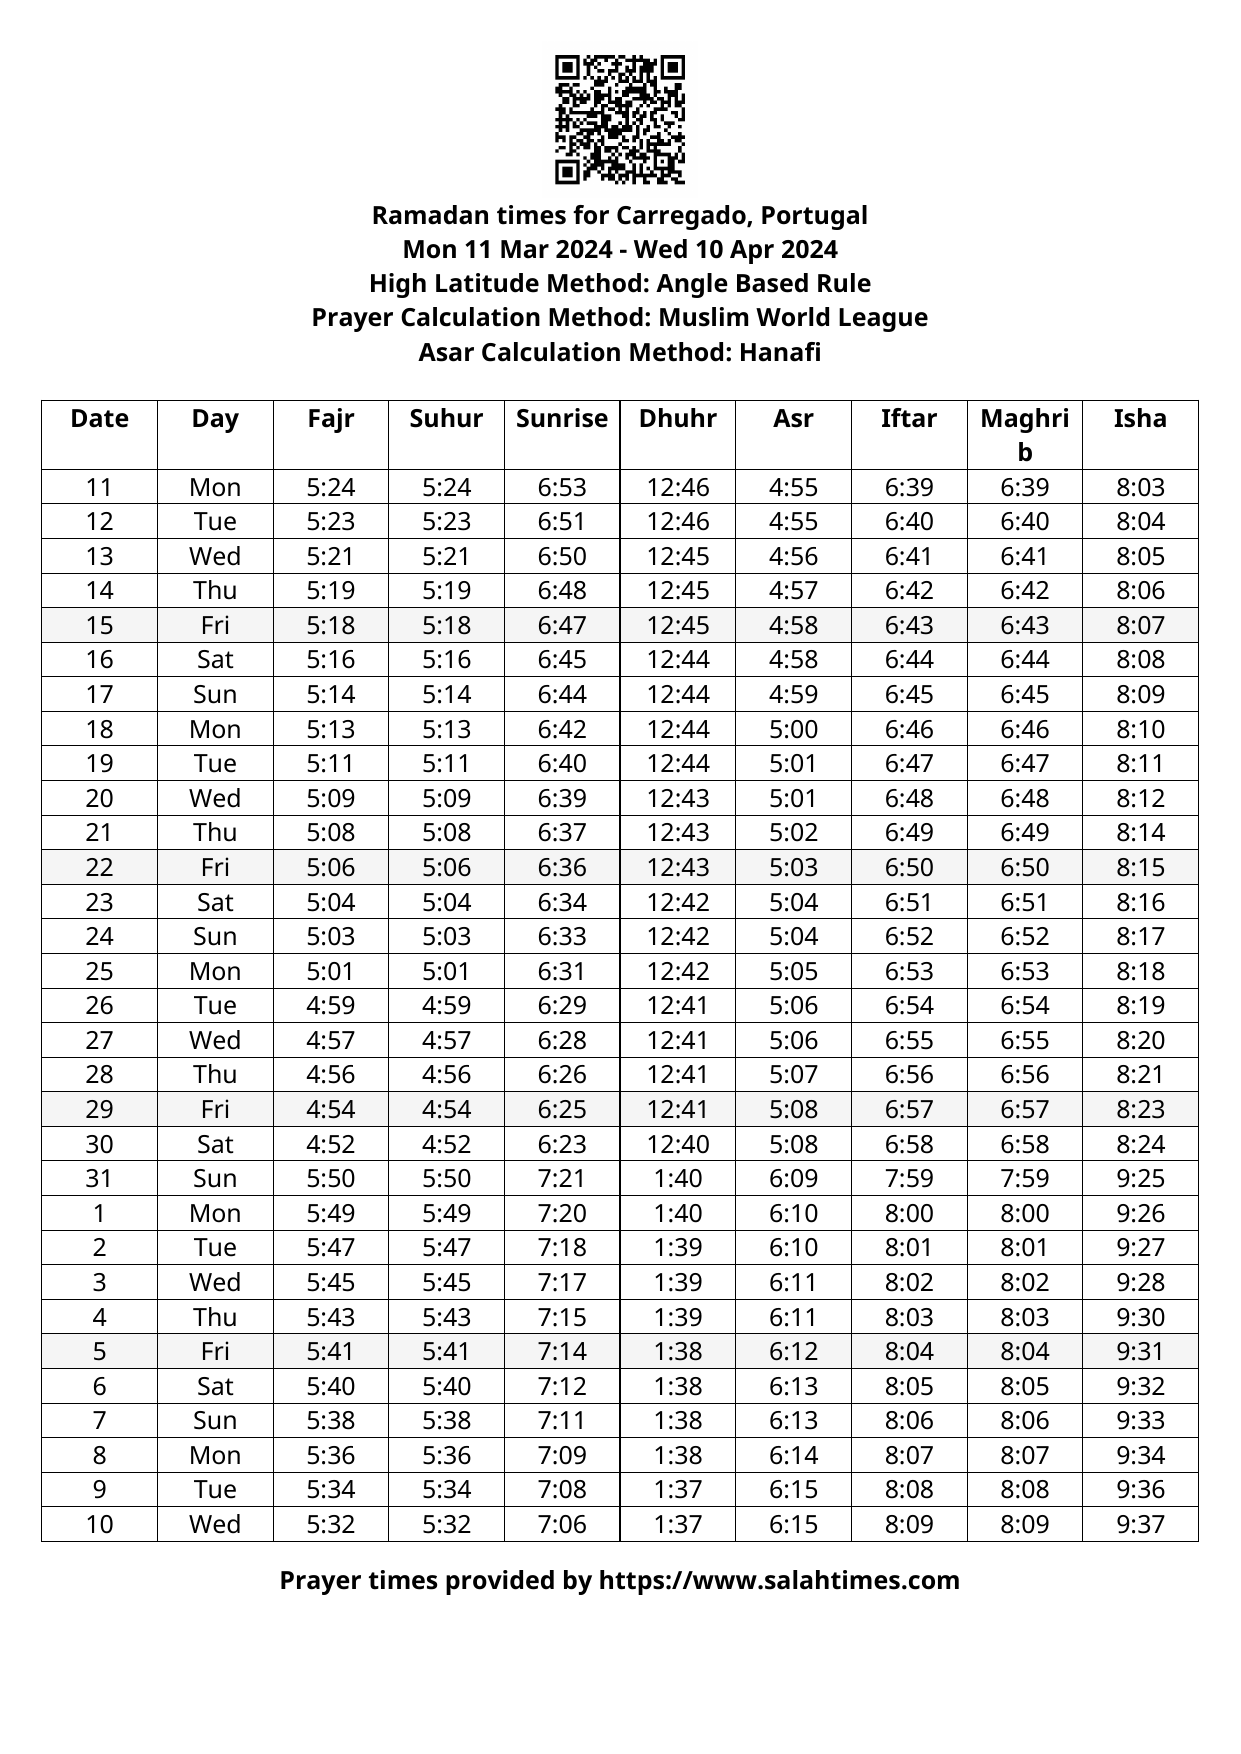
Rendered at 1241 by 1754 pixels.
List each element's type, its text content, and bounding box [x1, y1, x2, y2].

table_cell 4:57 [274, 1023, 388, 1057]
table_cell 8:08 [1083, 643, 1198, 676]
table_cell 5:21 [274, 539, 388, 572]
table_cell 6:51 [968, 885, 1082, 918]
table_cell Fri [158, 1092, 273, 1126]
table_cell Mon [158, 1438, 273, 1472]
table_cell Sat [158, 643, 273, 676]
table_cell 12:44 [621, 643, 735, 676]
table_cell 4:55 [736, 470, 851, 503]
table_cell 12:45 [621, 574, 735, 607]
table_cell 8:20 [1083, 1023, 1198, 1057]
table_cell 6:55 [852, 1023, 967, 1057]
table_cell 8:01 [968, 1231, 1082, 1264]
table_cell 5:32 [389, 1507, 504, 1541]
table_cell 6:41 [968, 539, 1082, 572]
table_cell 7:21 [505, 1161, 619, 1195]
text Prayer Calculation Method: Muslim World League [42, 300, 1198, 334]
table_cell Tue [158, 746, 273, 780]
table_cell 1:38 [621, 1404, 735, 1437]
table_cell 8:05 [852, 1369, 967, 1402]
table_cell 8:21 [1083, 1058, 1198, 1091]
table_cell 8:23 [1083, 1092, 1198, 1126]
table_cell Thu [158, 1300, 273, 1333]
table_cell 6:46 [852, 712, 967, 745]
table_cell 6:50 [968, 850, 1082, 884]
table_cell 6:37 [505, 816, 619, 849]
table_cell Mon [158, 954, 273, 987]
table_cell 6:14 [736, 1438, 851, 1472]
table_cell 6:15 [736, 1507, 851, 1541]
table_cell 9:33 [1083, 1404, 1198, 1437]
table_cell 12:44 [621, 712, 735, 745]
table_cell 12:45 [621, 539, 735, 572]
table_cell 8:05 [1083, 539, 1198, 572]
table_cell 8:19 [1083, 989, 1198, 1022]
table_cell 5:04 [389, 885, 504, 918]
table_cell 5:36 [389, 1438, 504, 1472]
table_cell 5:40 [389, 1369, 504, 1402]
table_cell 5:23 [274, 504, 388, 538]
table_cell 5:09 [389, 781, 504, 814]
table_cell 1:37 [621, 1507, 735, 1541]
table_cell Fri [158, 1334, 273, 1368]
table_cell Sun [158, 677, 273, 711]
table_cell 20 [42, 781, 157, 814]
table_cell Wed [158, 539, 273, 572]
table_cell 6:11 [736, 1265, 851, 1299]
table_cell 4:56 [389, 1058, 504, 1091]
table_cell 5:06 [736, 1023, 851, 1057]
table_cell 1:39 [621, 1300, 735, 1333]
table_cell 6:44 [505, 677, 619, 711]
table_cell 1:39 [621, 1231, 735, 1264]
table_cell Mon [158, 470, 273, 503]
table_cell 15 [42, 608, 157, 642]
table_cell Mon [158, 712, 273, 745]
table_cell 7 [42, 1404, 157, 1437]
table_cell 6:46 [968, 712, 1082, 745]
table_cell 7:15 [505, 1300, 619, 1333]
table_cell 5 [42, 1334, 157, 1368]
table_cell 6:58 [968, 1127, 1082, 1160]
table_cell 5:06 [736, 989, 851, 1022]
table_header Dhuhr [621, 401, 735, 469]
table_cell 8:04 [968, 1334, 1082, 1368]
table_cell 6:36 [505, 850, 619, 884]
table_cell 6:29 [505, 989, 619, 1022]
text Asar Calculation Method: Hanafi [42, 334, 1198, 368]
table_cell 8:05 [968, 1369, 1082, 1402]
table_cell 6:39 [505, 781, 619, 814]
table_cell 8:08 [968, 1473, 1082, 1506]
table_cell 25 [42, 954, 157, 987]
table_cell 5:01 [389, 954, 504, 987]
table_cell 6:47 [505, 608, 619, 642]
table_cell 5:38 [274, 1404, 388, 1437]
table_cell Tue [158, 989, 273, 1022]
table_cell 5:11 [274, 746, 388, 780]
table_cell 6:45 [968, 677, 1082, 711]
table_cell 6:44 [968, 643, 1082, 676]
table_cell 6:48 [968, 781, 1082, 814]
table_cell 5:45 [274, 1265, 388, 1299]
table_cell 4:54 [274, 1092, 388, 1126]
table_cell 8 [42, 1438, 157, 1472]
table_cell 8:11 [1083, 746, 1198, 780]
table_cell Tue [158, 504, 273, 538]
table_header Asr [736, 401, 851, 469]
table_cell 1:40 [621, 1161, 735, 1195]
table_cell 5:41 [389, 1334, 504, 1368]
table_cell 6:53 [505, 470, 619, 503]
table_cell 27 [42, 1023, 157, 1057]
table_cell 5:01 [274, 954, 388, 987]
table_cell 9 [42, 1473, 157, 1506]
picture [542, 41, 699, 198]
table_cell 6:40 [505, 746, 619, 780]
table_cell 8:00 [852, 1196, 967, 1229]
table_cell 6 [42, 1369, 157, 1402]
table_cell 8:09 [852, 1507, 967, 1541]
table_cell 5:32 [274, 1507, 388, 1541]
table_cell 5:50 [274, 1161, 388, 1195]
table_cell 6:54 [968, 989, 1082, 1022]
table_cell 5:36 [274, 1438, 388, 1472]
table_cell 5:16 [389, 643, 504, 676]
table_cell 1:39 [621, 1265, 735, 1299]
table_cell 12:46 [621, 470, 735, 503]
table_cell 5:43 [274, 1300, 388, 1333]
table_cell 5:08 [389, 816, 504, 849]
table_cell 5:19 [274, 574, 388, 607]
table_cell 4:58 [736, 643, 851, 676]
table_cell 18 [42, 712, 157, 745]
table_cell 8:09 [968, 1507, 1082, 1541]
table_cell 9:27 [1083, 1231, 1198, 1264]
table_cell 12:43 [621, 816, 735, 849]
table_cell 6:13 [736, 1369, 851, 1402]
table_cell 6:52 [968, 919, 1082, 953]
table_cell 5:47 [389, 1231, 504, 1264]
table_cell 6:39 [852, 470, 967, 503]
table_cell 5:47 [274, 1231, 388, 1264]
table_cell 6:53 [852, 954, 967, 987]
table_cell 6:10 [736, 1196, 851, 1229]
table_cell 5:11 [389, 746, 504, 780]
table_cell 5:01 [736, 781, 851, 814]
table_cell 6:43 [852, 608, 967, 642]
table_cell 29 [42, 1092, 157, 1126]
table_cell 6:58 [852, 1127, 967, 1160]
table_cell 6:56 [852, 1058, 967, 1091]
table_cell 6:23 [505, 1127, 619, 1160]
table_header Suhur [389, 401, 504, 469]
table_cell 6:42 [852, 574, 967, 607]
table_cell 6:48 [852, 781, 967, 814]
table_cell 5:49 [389, 1196, 504, 1229]
table_cell 12:42 [621, 954, 735, 987]
table_cell 5:41 [274, 1334, 388, 1368]
table_cell 5:40 [274, 1369, 388, 1402]
table_cell 4:55 [736, 504, 851, 538]
table_cell 30 [42, 1127, 157, 1160]
table_cell Sat [158, 1127, 273, 1160]
table_header Maghrib [968, 401, 1082, 469]
table_cell 5:45 [389, 1265, 504, 1299]
table_cell 6:42 [505, 712, 619, 745]
table_cell 12:41 [621, 1023, 735, 1057]
table_cell 8:08 [852, 1473, 967, 1506]
table_cell 6:45 [852, 677, 967, 711]
table_cell 12:43 [621, 850, 735, 884]
table_cell Wed [158, 1023, 273, 1057]
table_cell 8:02 [852, 1265, 967, 1299]
table_cell 8:14 [1083, 816, 1198, 849]
table_cell 5:06 [274, 850, 388, 884]
text Ramadan times for Carregado, Portugal [42, 198, 1198, 232]
table_cell 5:03 [736, 850, 851, 884]
table_cell 8:03 [968, 1300, 1082, 1333]
table_cell Fri [158, 850, 273, 884]
table_cell 4 [42, 1300, 157, 1333]
table_cell 12:43 [621, 781, 735, 814]
table_cell 6:51 [505, 504, 619, 538]
table_cell 6:33 [505, 919, 619, 953]
table_cell Sun [158, 919, 273, 953]
table_cell 6:26 [505, 1058, 619, 1091]
table_cell 6:34 [505, 885, 619, 918]
table_header Iftar [852, 401, 967, 469]
table_cell 4:52 [389, 1127, 504, 1160]
table_cell 6:13 [736, 1404, 851, 1437]
table_cell 1:38 [621, 1438, 735, 1472]
table_cell 6:47 [852, 746, 967, 780]
table_cell 12:44 [621, 677, 735, 711]
table_cell 5:03 [274, 919, 388, 953]
table_cell 5:38 [389, 1404, 504, 1437]
table_cell 4:59 [389, 989, 504, 1022]
table_cell 6:15 [736, 1473, 851, 1506]
table_cell 7:17 [505, 1265, 619, 1299]
table_cell 5:06 [389, 850, 504, 884]
table_cell 4:57 [389, 1023, 504, 1057]
table_cell 12:41 [621, 989, 735, 1022]
table_cell 6:57 [852, 1092, 967, 1126]
table_cell 8:18 [1083, 954, 1198, 987]
table_cell 6:52 [852, 919, 967, 953]
table_cell 12:42 [621, 885, 735, 918]
table_cell 5:18 [389, 608, 504, 642]
table_cell 4:52 [274, 1127, 388, 1160]
table_cell 6:49 [968, 816, 1082, 849]
table_cell 9:36 [1083, 1473, 1198, 1506]
table_cell 4:54 [389, 1092, 504, 1126]
table_cell 9:28 [1083, 1265, 1198, 1299]
table_cell 1:37 [621, 1473, 735, 1506]
table_cell 8:04 [1083, 504, 1198, 538]
table_cell 6:51 [852, 885, 967, 918]
table_cell 5:01 [736, 746, 851, 780]
table_cell 19 [42, 746, 157, 780]
table_cell 8:12 [1083, 781, 1198, 814]
table_cell 5:14 [274, 677, 388, 711]
table_cell 5:34 [389, 1473, 504, 1506]
table_cell 4:56 [274, 1058, 388, 1091]
table_cell 12 [42, 504, 157, 538]
table_cell 5:04 [736, 919, 851, 953]
table_cell Sun [158, 1161, 273, 1195]
table_header Sunrise [505, 401, 619, 469]
table_cell 7:12 [505, 1369, 619, 1402]
table_cell 12:41 [621, 1058, 735, 1091]
table_cell 7:20 [505, 1196, 619, 1229]
table_cell 8:00 [968, 1196, 1082, 1229]
table_cell 5:14 [389, 677, 504, 711]
table_cell 1:38 [621, 1369, 735, 1402]
table_cell 12:45 [621, 608, 735, 642]
table_cell Sat [158, 1369, 273, 1402]
table_cell 23 [42, 885, 157, 918]
table_cell 12:44 [621, 746, 735, 780]
table_cell 8:06 [968, 1404, 1082, 1437]
table_cell 5:34 [274, 1473, 388, 1506]
table_cell 4:58 [736, 608, 851, 642]
table_cell 7:14 [505, 1334, 619, 1368]
table_cell 7:59 [968, 1161, 1082, 1195]
table_cell 8:03 [852, 1300, 967, 1333]
table_cell 6:31 [505, 954, 619, 987]
table_header Fajr [274, 401, 388, 469]
table_cell 5:04 [274, 885, 388, 918]
table_cell 6:55 [968, 1023, 1082, 1057]
table_cell 6:41 [852, 539, 967, 572]
text High Latitude Method: Angle Based Rule [42, 266, 1198, 300]
table_cell 7:08 [505, 1473, 619, 1506]
table_header Day [158, 401, 273, 469]
table_cell 12:40 [621, 1127, 735, 1160]
table_cell 5:02 [736, 816, 851, 849]
table_cell 6:11 [736, 1300, 851, 1333]
table_cell 8:09 [1083, 677, 1198, 711]
table_cell 8:06 [1083, 574, 1198, 607]
table_cell 21 [42, 816, 157, 849]
table_cell 5:19 [389, 574, 504, 607]
table_cell 9:30 [1083, 1300, 1198, 1333]
table_cell 9:34 [1083, 1438, 1198, 1472]
table_cell 5:08 [274, 816, 388, 849]
table_cell 11 [42, 470, 157, 503]
table_cell 9:26 [1083, 1196, 1198, 1229]
table_cell 16 [42, 643, 157, 676]
table_cell 31 [42, 1161, 157, 1195]
table_cell 5:21 [389, 539, 504, 572]
table_cell Tue [158, 1231, 273, 1264]
table_cell 6:54 [852, 989, 967, 1022]
table_cell Thu [158, 574, 273, 607]
table_cell 22 [42, 850, 157, 884]
table_cell Wed [158, 1265, 273, 1299]
table_cell 8:02 [968, 1265, 1082, 1299]
table_cell 5:18 [274, 608, 388, 642]
table_cell 5:04 [736, 885, 851, 918]
table_cell 5:23 [389, 504, 504, 538]
table_cell 8:24 [1083, 1127, 1198, 1160]
table_cell 6:44 [852, 643, 967, 676]
table_cell 3 [42, 1265, 157, 1299]
table_cell 6:40 [968, 504, 1082, 538]
table_cell 1 [42, 1196, 157, 1229]
table_cell 5:09 [274, 781, 388, 814]
table_cell Thu [158, 1058, 273, 1091]
table_cell 8:15 [1083, 850, 1198, 884]
table_cell 8:04 [852, 1334, 967, 1368]
table_cell 8:03 [1083, 470, 1198, 503]
table_cell 7:06 [505, 1507, 619, 1541]
table_cell 8:10 [1083, 712, 1198, 745]
text Mon 11 Mar 2024 - Wed 10 Apr 2024 [42, 232, 1198, 266]
table_cell Mon [158, 1196, 273, 1229]
table_cell 6:10 [736, 1231, 851, 1264]
table_cell 8:06 [852, 1404, 967, 1437]
table_cell 8:16 [1083, 885, 1198, 918]
table_cell 14 [42, 574, 157, 607]
table_cell 6:50 [852, 850, 967, 884]
table_header Date [42, 401, 157, 469]
table_cell 6:53 [968, 954, 1082, 987]
table_cell 12:46 [621, 504, 735, 538]
table_cell 6:57 [968, 1092, 1082, 1126]
table_cell 6:56 [968, 1058, 1082, 1091]
table_cell 10 [42, 1507, 157, 1541]
table_cell 9:32 [1083, 1369, 1198, 1402]
table_cell 26 [42, 989, 157, 1022]
table_cell 6:45 [505, 643, 619, 676]
table_cell 5:16 [274, 643, 388, 676]
table_cell 6:12 [736, 1334, 851, 1368]
table_cell 4:59 [274, 989, 388, 1022]
table_cell 8:17 [1083, 919, 1198, 953]
table_cell 17 [42, 677, 157, 711]
table_cell 6:40 [852, 504, 967, 538]
table_cell Wed [158, 1507, 273, 1541]
table_cell 6:48 [505, 574, 619, 607]
table_cell 5:43 [389, 1300, 504, 1333]
table_cell Thu [158, 816, 273, 849]
table_cell 8:01 [852, 1231, 967, 1264]
table_cell 6:28 [505, 1023, 619, 1057]
table_cell 8:07 [968, 1438, 1082, 1472]
table_cell 6:09 [736, 1161, 851, 1195]
table_cell 2 [42, 1231, 157, 1264]
table_header Isha [1083, 401, 1198, 469]
table_cell 8:07 [1083, 608, 1198, 642]
table_cell Wed [158, 781, 273, 814]
table_cell 12:42 [621, 919, 735, 953]
table_cell 5:08 [736, 1092, 851, 1126]
table_cell 4:59 [736, 677, 851, 711]
table_cell 1:40 [621, 1196, 735, 1229]
table_cell 5:50 [389, 1161, 504, 1195]
table_cell 5:13 [274, 712, 388, 745]
table_cell 5:00 [736, 712, 851, 745]
table_cell 24 [42, 919, 157, 953]
table_cell 28 [42, 1058, 157, 1091]
table_cell 6:43 [968, 608, 1082, 642]
table_cell 5:24 [389, 470, 504, 503]
text Prayer times provided by https://www.salahtimes.com [42, 1563, 1198, 1597]
table_cell Sat [158, 885, 273, 918]
table_cell 8:07 [852, 1438, 967, 1472]
table_cell 9:31 [1083, 1334, 1198, 1368]
table_cell 6:47 [968, 746, 1082, 780]
table_cell 9:25 [1083, 1161, 1198, 1195]
table_cell 6:49 [852, 816, 967, 849]
table_cell 6:42 [968, 574, 1082, 607]
table_cell 7:59 [852, 1161, 967, 1195]
table_cell 5:05 [736, 954, 851, 987]
table_cell 1:38 [621, 1334, 735, 1368]
table_cell 5:24 [274, 470, 388, 503]
table_cell Fri [158, 608, 273, 642]
table_cell 5:07 [736, 1058, 851, 1091]
table_cell 7:09 [505, 1438, 619, 1472]
table_cell 5:49 [274, 1196, 388, 1229]
table_cell 6:50 [505, 539, 619, 572]
table_cell 5:08 [736, 1127, 851, 1160]
table_cell 4:57 [736, 574, 851, 607]
table_cell 12:41 [621, 1092, 735, 1126]
table_cell Tue [158, 1473, 273, 1506]
table_cell 5:03 [389, 919, 504, 953]
table_cell 7:18 [505, 1231, 619, 1264]
table_cell 5:13 [389, 712, 504, 745]
table_cell 4:56 [736, 539, 851, 572]
table_cell 6:25 [505, 1092, 619, 1126]
table_cell 6:39 [968, 470, 1082, 503]
table_cell 13 [42, 539, 157, 572]
table_cell Sun [158, 1404, 273, 1437]
table_cell 9:37 [1083, 1507, 1198, 1541]
table_cell 7:11 [505, 1404, 619, 1437]
